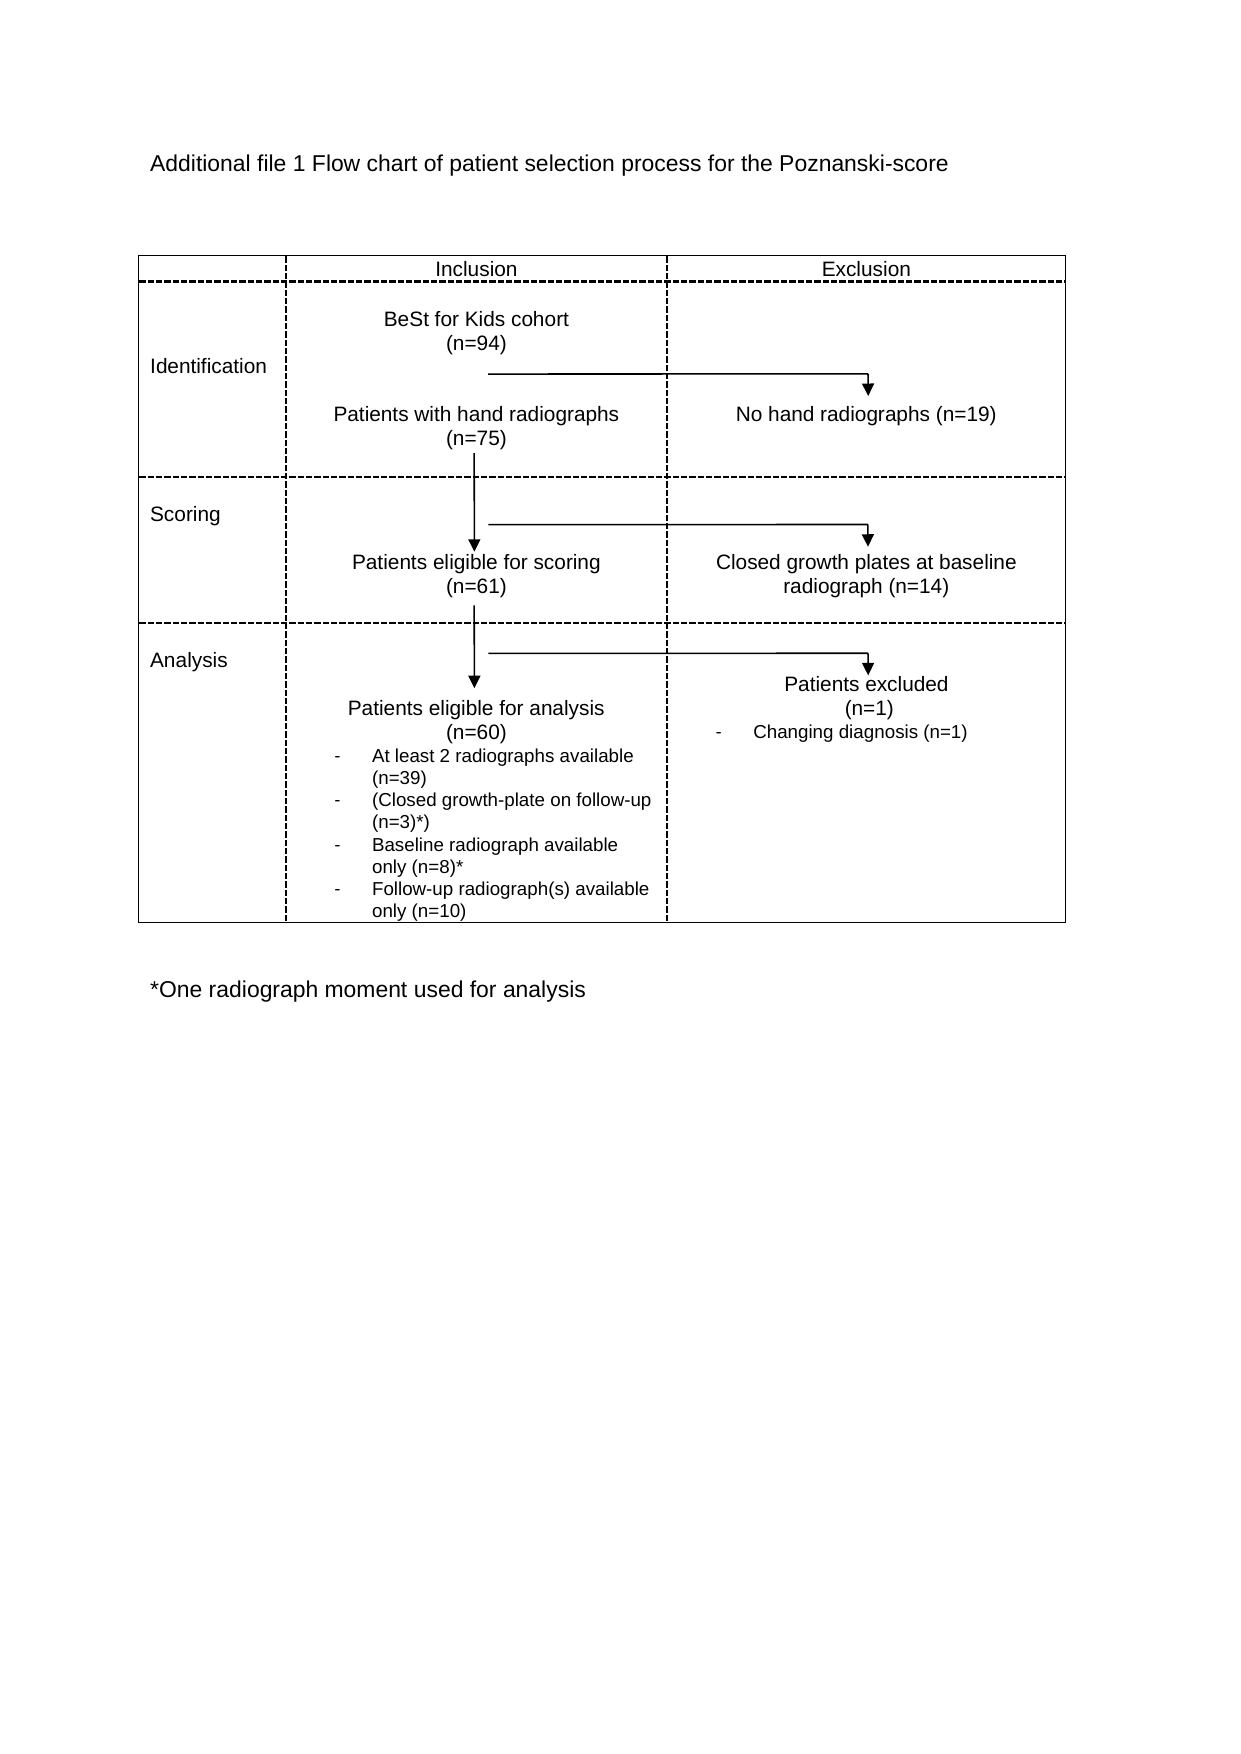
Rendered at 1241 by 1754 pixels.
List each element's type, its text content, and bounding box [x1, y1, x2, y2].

table_header Exclusion [667, 256, 1065, 280]
table_cell No hand radiographs (n=19) [667, 280, 1065, 476]
table_cell Patients excluded (n=1) Changing diagnosis (n=1) [667, 622, 1065, 922]
text *One radiograph moment used for analysis [150, 976, 1090, 1002]
table_cell Identification [139, 280, 286, 476]
text Additional file 1 Flow chart of patient selection process for the Poznanski-score [150, 150, 1090, 176]
table_header Inclusion [286, 256, 667, 280]
table_cell Closed growth plates at baseline radiograph (n=14) [667, 476, 1065, 622]
table_cell Patients eligible for scoring (n=61) [286, 476, 667, 622]
table_cell Analysis [139, 622, 286, 922]
table_header [139, 256, 286, 280]
table_cell BeSt for Kids cohort (n=94) Patients with hand radiographs (n=75) [286, 280, 667, 476]
table_cell Scoring [139, 476, 286, 622]
table_cell Patients eligible for analysis (n=60) At least 2 radiographs available (n=39) (Closed growth-plate on follow-up (n=3)*) Baseline radiograph available only (n=8)* Follow-up radiograph(s) available only (n=10) [286, 622, 667, 922]
